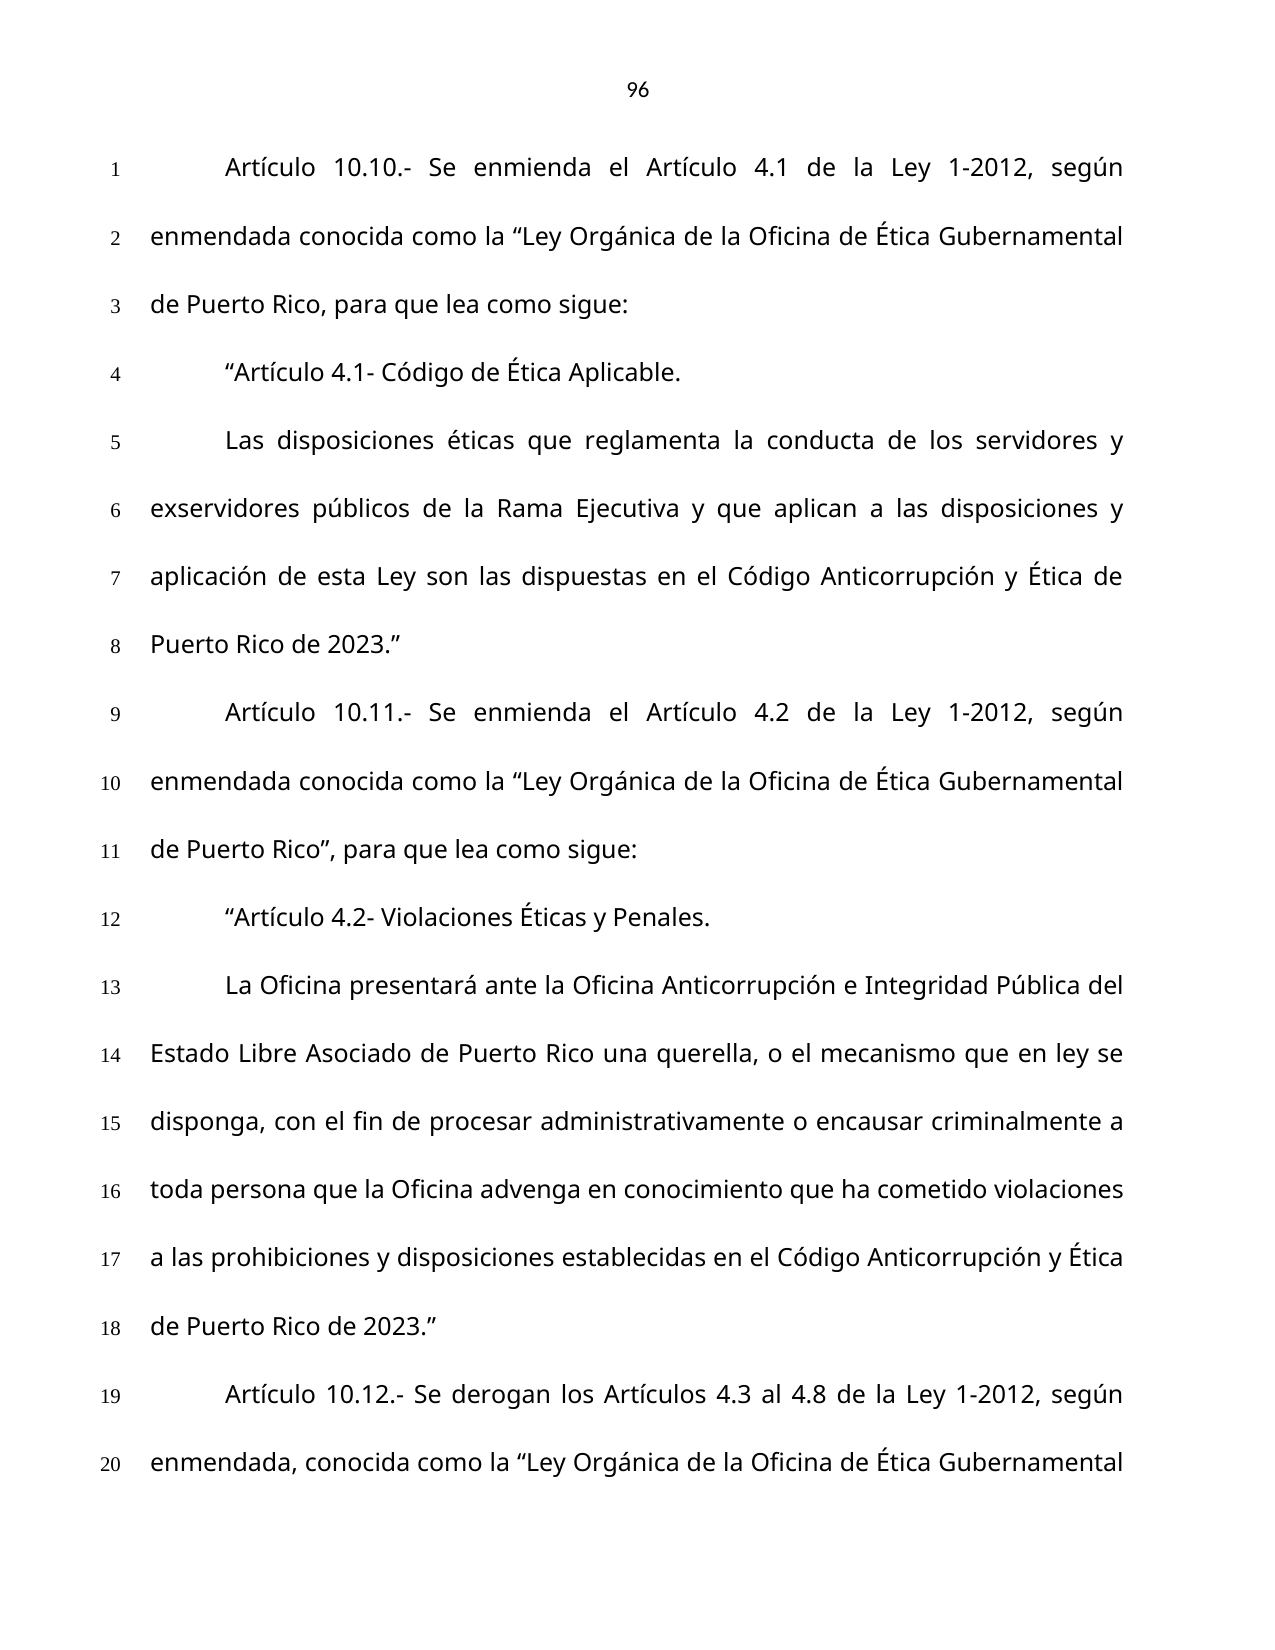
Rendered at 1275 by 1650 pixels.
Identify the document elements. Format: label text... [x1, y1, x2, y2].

list Artículo 10.11.- Se enmienda el Artículo 4.2 de la Ley 1-2012, según enmendada conocida como la “Ley Orgánica de la Oficina de Ética Gubernamental de Puerto Rico”, para que lea como sigue: [150, 695, 1125, 865]
list “Artículo 4.2- Violaciones Éticas y Penales. [225, 899, 1125, 933]
list “Artículo 4.1- Código de Ética Aplicable. [225, 354, 1125, 388]
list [150, 1376, 1125, 1478]
list Las disposiciones éticas que reglamenta la conducta de los servidores y exservidores públicos de la Rama Ejecutiva y que aplican a las disposiciones y aplicación de esta Ley son las dispuestas en el Código Anticorrupción y Ética de Puerto Rico de 2023.” [150, 422, 1125, 661]
list La Oficina presentará ante la Oficina Anticorrupción e Integridad Pública del Estado Libre Asociado de Puerto Rico una querella, o el mecanismo que en ley se disponga, con el fin de procesar administrativamente o encausar criminalmente a toda persona que la Oficina advenga en conocimiento que ha cometido violaciones a las prohibiciones y disposiciones establecidas en el Código Anticorrupción y Ética de Puerto Rico de 2023.” [150, 967, 1125, 1342]
list Artículo 10.10.- Se enmienda el Artículo 4.1 de la Ley 1-2012, según enmendada conocida como la “Ley Orgánica de la Oficina de Ética Gubernamental de Puerto Rico, para que lea como sigue: [150, 150, 1125, 320]
